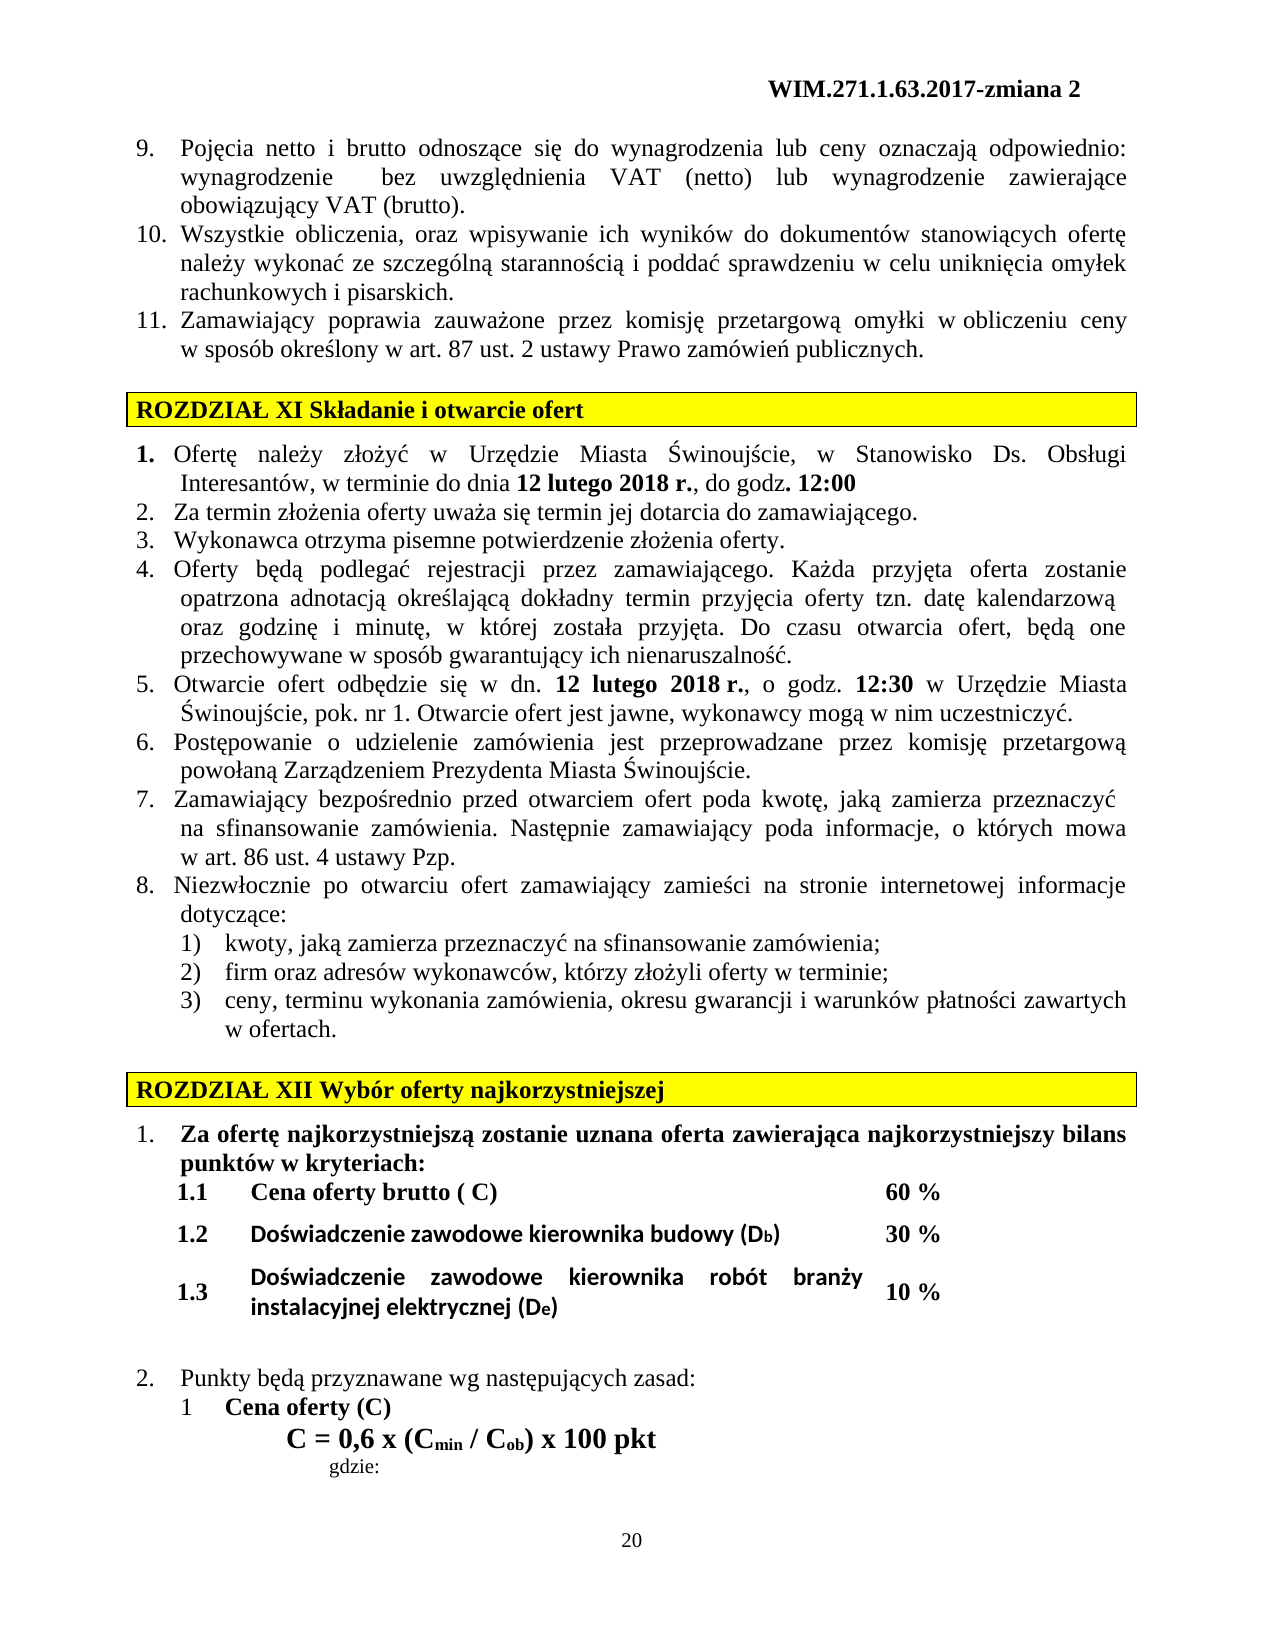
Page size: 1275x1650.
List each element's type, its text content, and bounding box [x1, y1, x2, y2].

list Ofertę należy złożyć w Urzędzie Miasta Świnoujście, w Stanowisko Ds. Obsługi Interesantów, w terminie do dnia 12 lutego 2018 r., do godz. 12:00 [136, 439, 1127, 497]
list Otwarcie ofert odbędzie się w dn. 12 lutego 2018 r., o godz. 12:30 w Urzędzie Miasta Świnoujście, pok. nr 1. Otwarcie ofert jest jawne, wykonawcy mogą w nim uczestniczyć. [136, 669, 1127, 727]
list Cena oferty (C) [180, 1392, 1127, 1421]
text gdzie: [329, 1454, 1127, 1478]
text C = 0,6 x (Cmin / Cob) x 100 pkt [286, 1421, 1127, 1454]
table_cell Doświadczenie zawodowe kierownika robót branży instalacyjnej elektrycznej (De) [239, 1261, 874, 1334]
table_cell 1.3 [165, 1261, 239, 1334]
list Za ofertę najkorzystniejszą zostanie uznana oferta zawierająca najkorzystniejszy bilans punktów w kryteriach: [136, 1119, 1127, 1177]
list Niezwłocznie po otwarciu ofert zamawiający zamieści na stronie internetowej informacje dotyczące: [136, 870, 1127, 928]
list Postępowanie o udzielenie zamówienia jest przeprowadzane przez komisję przetargową powołaną Zarządzeniem Prezydenta Miasta Świnoujście. [136, 727, 1127, 784]
table_header 1.1 [165, 1177, 239, 1218]
subtitle ROZDZIAŁ XI Składanie i otwarcie ofert [128, 393, 1136, 426]
list Punkty będą przyznawane wg następujących zasad: [136, 1363, 1127, 1392]
text 1) kwoty, jaką zamierza przeznaczyć na sfinansowanie zamówienia; [180, 928, 1127, 957]
table_cell 1.2 [165, 1218, 239, 1261]
text 3) ceny, terminu wykonania zamówienia, okresu gwarancji i warunków płatności zawartych w ofertach. [180, 985, 1127, 1043]
list Pojęcia netto i brutto odnoszące się do wynagrodzenia lub ceny oznaczają odpowiednio: wynagrodzenie bez uwzględnienia VAT (netto) lub wynagrodzenie zawierające obowiązujący VAT (brutto). [136, 133, 1127, 219]
list Zamawiający bezpośrednio przed otwarciem ofert poda kwotę, jaką zamierza przeznaczyć na sfinansowanie zamówienia. Następnie zamawiający poda informacje, o których mowa w art. 86 ust. 4 ustawy Pzp. [136, 784, 1127, 870]
table_header 60 % [874, 1177, 1119, 1218]
subtitle ROZDZIAŁ XII Wybór oferty najkorzystniejszej [128, 1073, 1136, 1106]
list Za termin złożenia oferty uważa się termin jej dotarcia do zamawiającego. [136, 497, 1127, 525]
table_header Cena oferty brutto ( C) [239, 1177, 874, 1218]
list Oferty będą podlegać rejestracji przez zamawiającego. Każda przyjęta oferta zostanie opatrzona adnotacją określającą dokładny termin przyjęcia oferty tzn. datę kalendarzową oraz godzinę i minutę, w której została przyjęta. Do czasu otwarcia ofert, będą one przechowywane w sposób gwarantujący ich nienaruszalność. [136, 554, 1127, 669]
table_cell 10 % [874, 1261, 1119, 1334]
table_cell 30 % [874, 1218, 1119, 1261]
list Wszystkie obliczenia, oraz wpisywanie ich wyników do dokumentów stanowiących ofertę należy wykonać ze szczególną starannością i poddać sprawdzeniu w celu uniknięcia omyłek rachunkowych i pisarskich. [136, 219, 1127, 305]
table_cell Doświadczenie zawodowe kierownika budowy (Db) [239, 1218, 874, 1261]
text 2) firm oraz adresów wykonawców, którzy złożyli oferty w terminie; [180, 957, 1127, 985]
list Wykonawca otrzyma pisemne potwierdzenie złożenia oferty. [136, 525, 1127, 554]
list Zamawiający poprawia zauważone przez komisję przetargową omyłki w obliczeniu ceny w sposób określony w art. 87 ust. 2 ustawy Prawo zamówień publicznych. [136, 305, 1127, 363]
